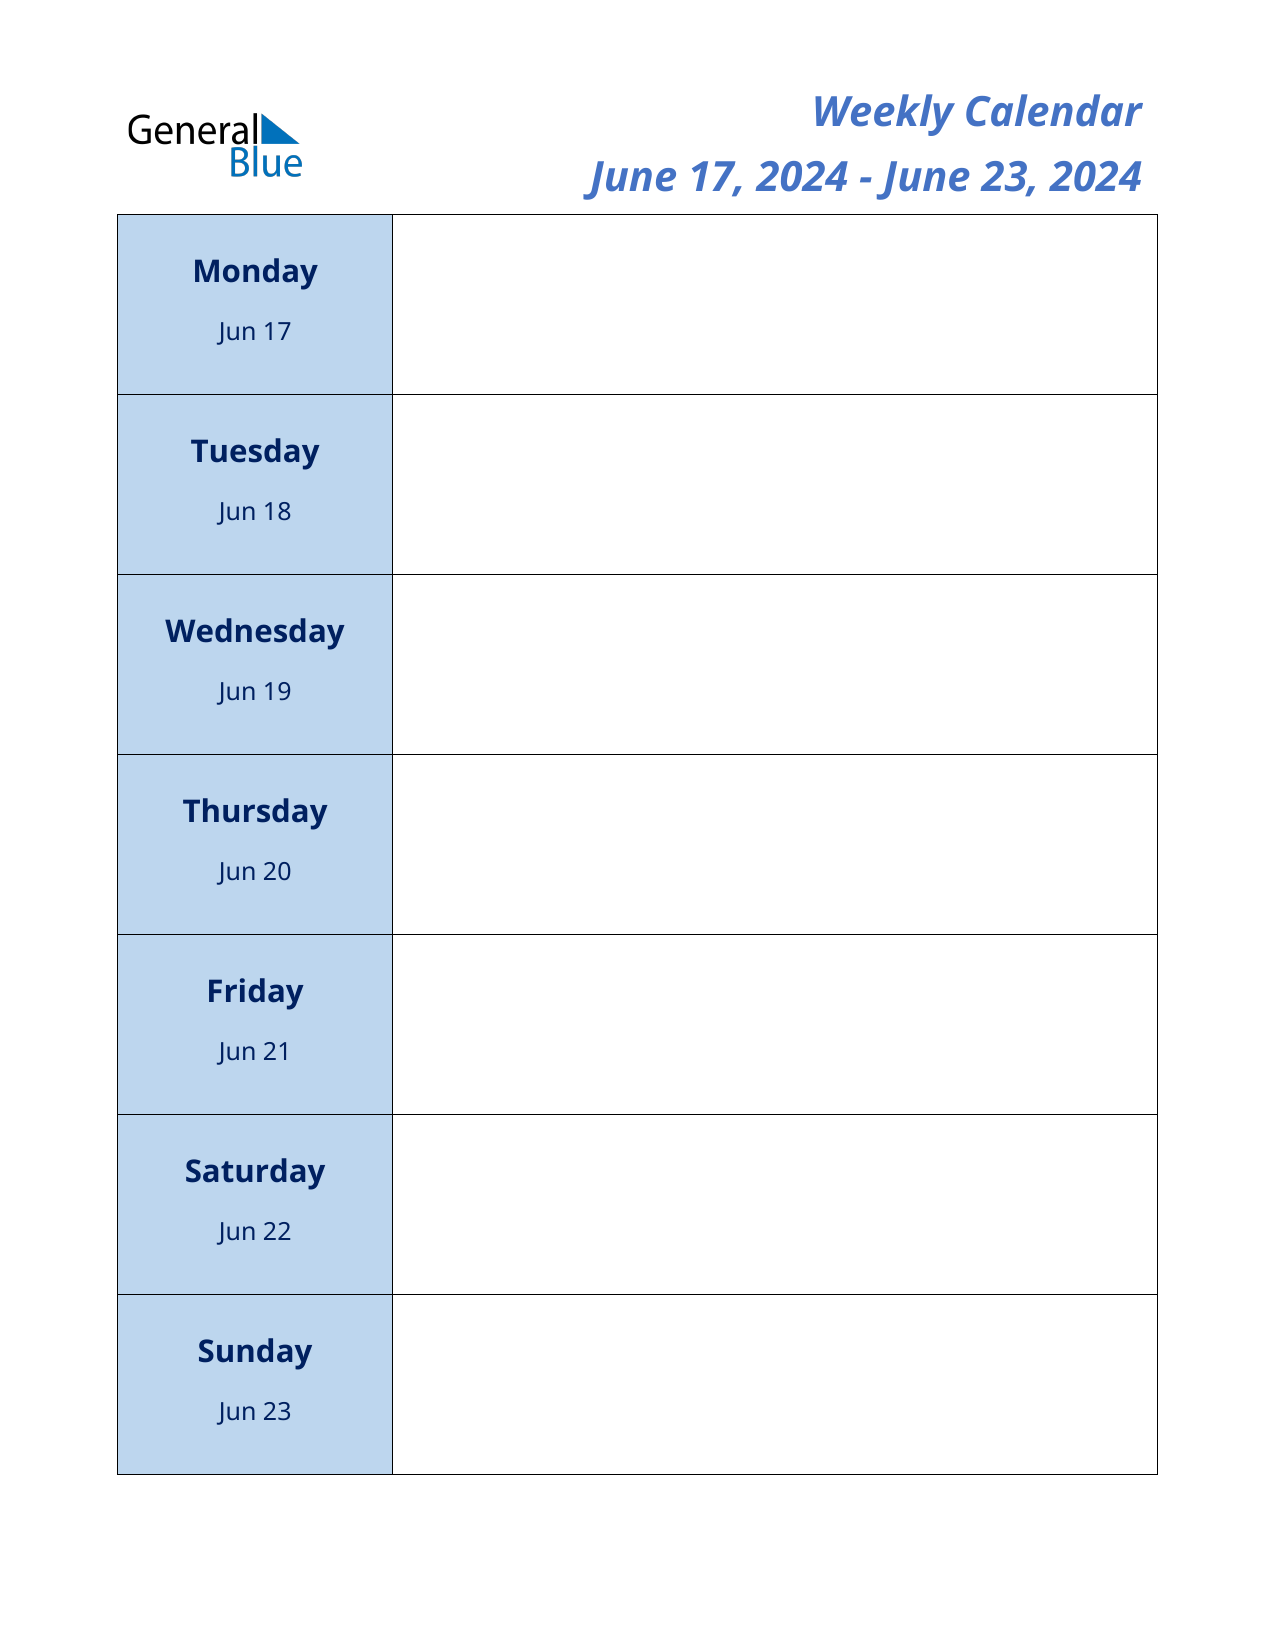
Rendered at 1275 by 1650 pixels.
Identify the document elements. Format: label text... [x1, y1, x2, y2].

table_cell Wednesday Jun 19 [118, 575, 392, 754]
table_cell [393, 215, 1157, 394]
table_cell Monday Jun 17 [118, 215, 392, 394]
table_cell [393, 935, 1157, 1114]
table_cell Tuesday Jun 18 [118, 395, 392, 574]
table_cell Saturday Jun 22 [118, 1115, 392, 1294]
table_cell [393, 395, 1157, 574]
table_cell Sunday Jun 23 [118, 1295, 392, 1474]
table_cell Thursday Jun 20 [118, 755, 392, 934]
table_cell [393, 1295, 1157, 1474]
table_cell [393, 1115, 1157, 1294]
table_cell [393, 575, 1157, 754]
table_cell Friday Jun 21 [118, 935, 392, 1114]
table_header Weekly Calendar June 17, 2024 - June 23, 2024 [393, 75, 1158, 214]
table_cell [393, 755, 1157, 934]
picture [128, 113, 302, 177]
table_header [117, 75, 392, 214]
